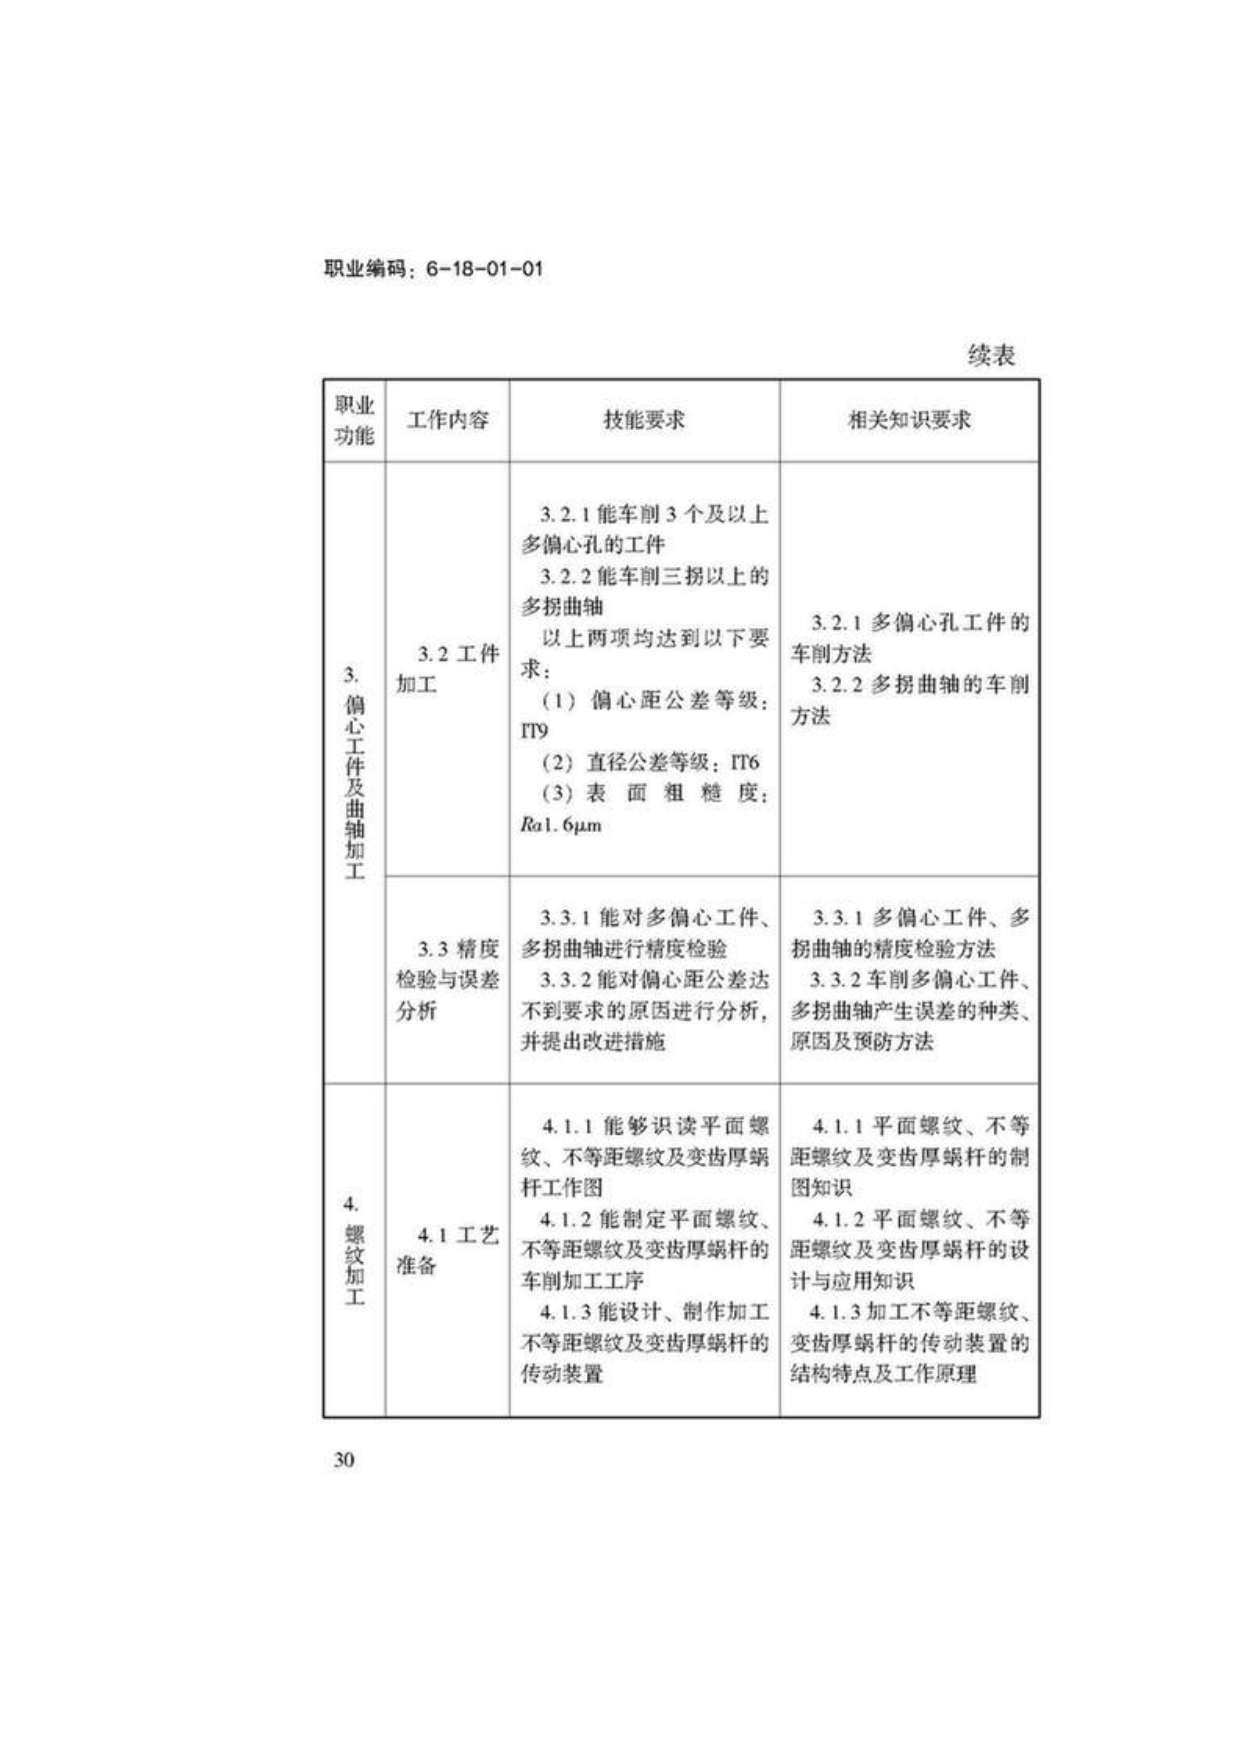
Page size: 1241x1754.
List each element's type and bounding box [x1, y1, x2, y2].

picture [187, 162, 1189, 1567]
